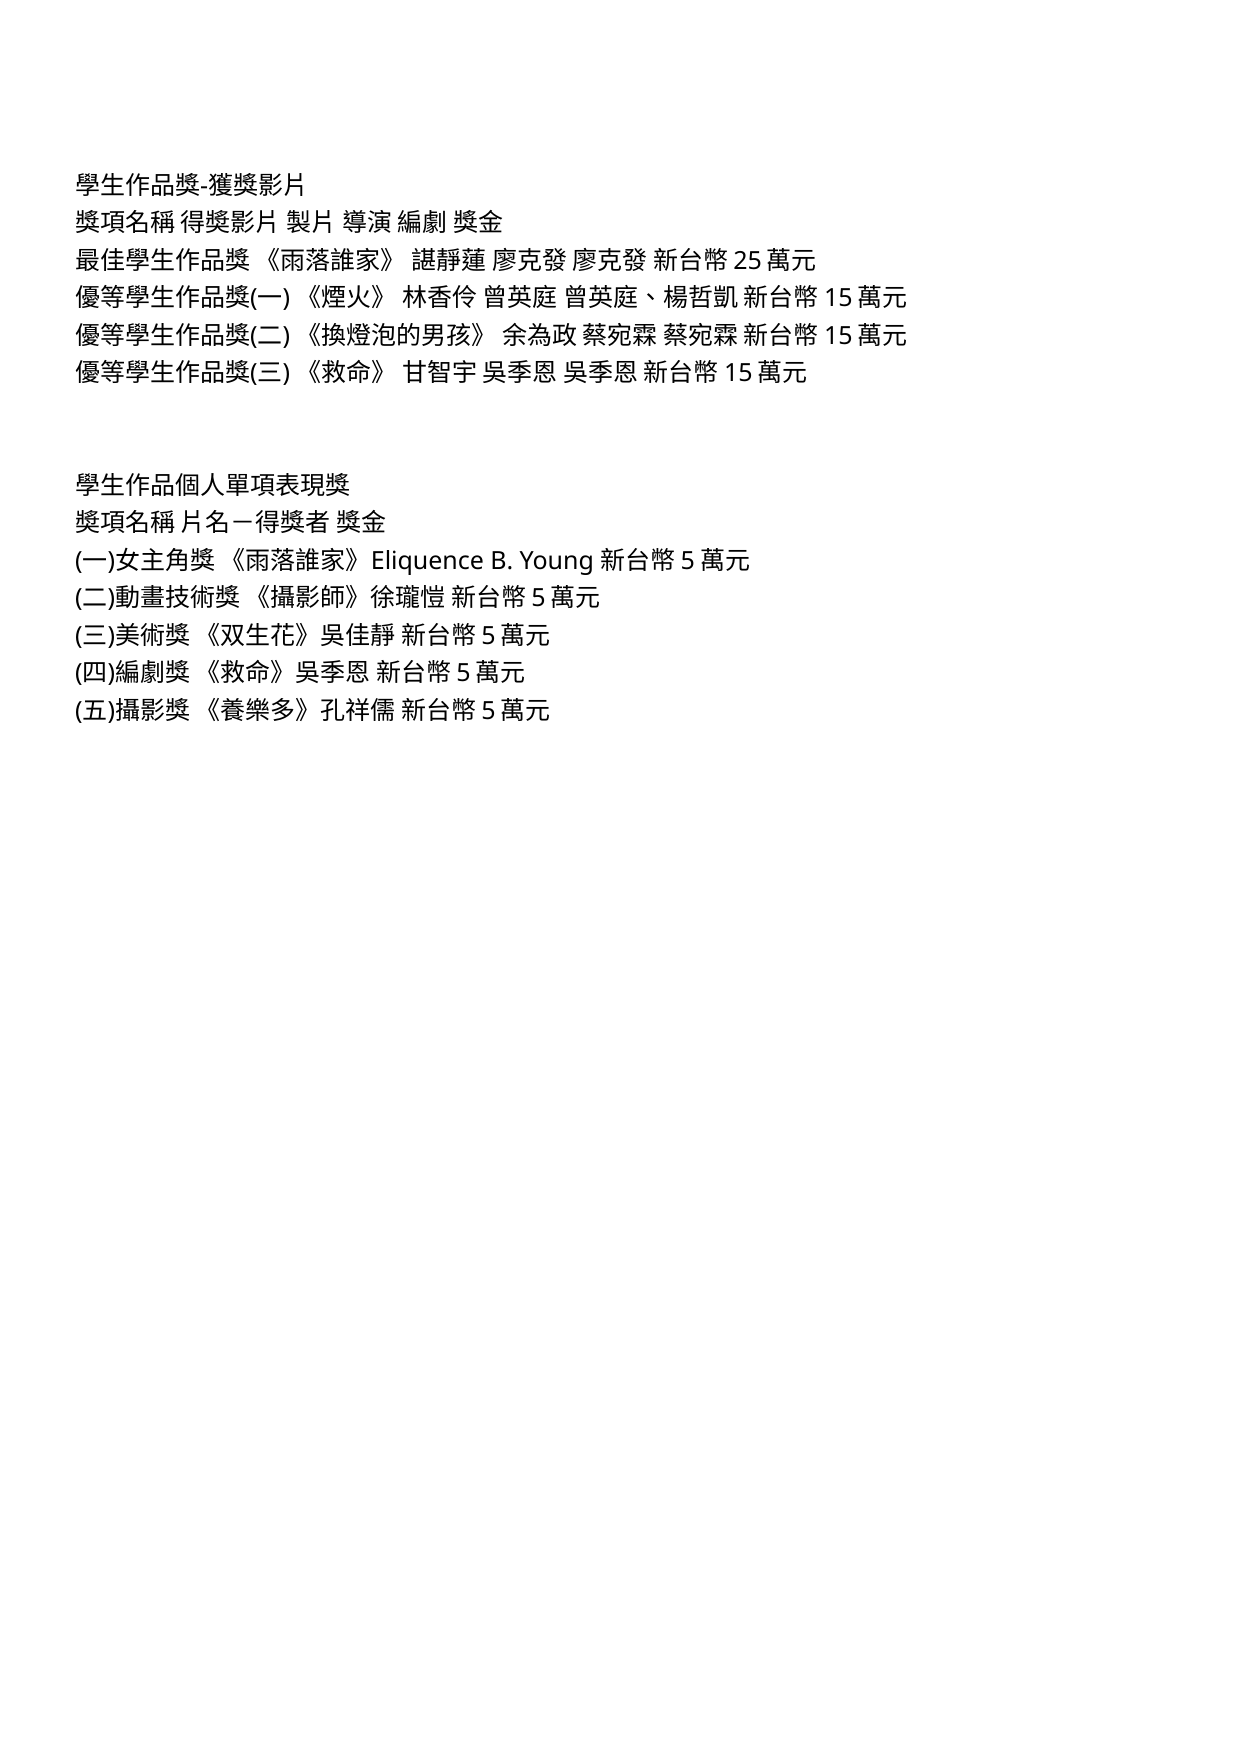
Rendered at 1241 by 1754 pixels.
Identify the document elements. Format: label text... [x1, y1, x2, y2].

text 優等學生作品獎(一) 《煙火》 林香伶 曾英庭 曾英庭、楊哲凱 新台幣15萬元 [75, 277, 1165, 314]
text 奬項名稱 片名－得獎者 獎金 [75, 502, 1165, 539]
text (五)攝影獎 《養樂多》孔祥儒 新台幣5萬元 [75, 689, 1165, 727]
text 學生作品個人單項表現獎 [75, 464, 1165, 502]
text 最佳學生作品獎 《雨落誰家》 諶靜蓮 廖克發 廖克發 新台幣25萬元 [75, 239, 1165, 277]
text (一)女主角獎 《雨落誰家》Eliquence B. Young 新台幣5萬元 [75, 539, 1165, 577]
text 優等學生作品獎(三) 《救命》 甘智宇 吳季恩 吳季恩 新台幣15萬元 [75, 352, 1165, 389]
text (三)美術獎 《双生花》吳佳靜 新台幣5萬元 [75, 614, 1165, 652]
text (四)編劇獎 《救命》吳季恩 新台幣5萬元 [75, 652, 1165, 689]
text (二)動畫技術獎 《攝影師》徐瓏愷 新台幣5萬元 [75, 577, 1165, 614]
text 獎項名稱 得奬影片 製片 導演 編劇 獎金 [75, 202, 1165, 239]
text 學生作品獎-獲獎影片 [75, 164, 1165, 202]
text 優等學生作品獎(二) 《換燈泡的男孩》 余為政 蔡宛霖 蔡宛霖 新台幣15萬元 [75, 314, 1165, 352]
